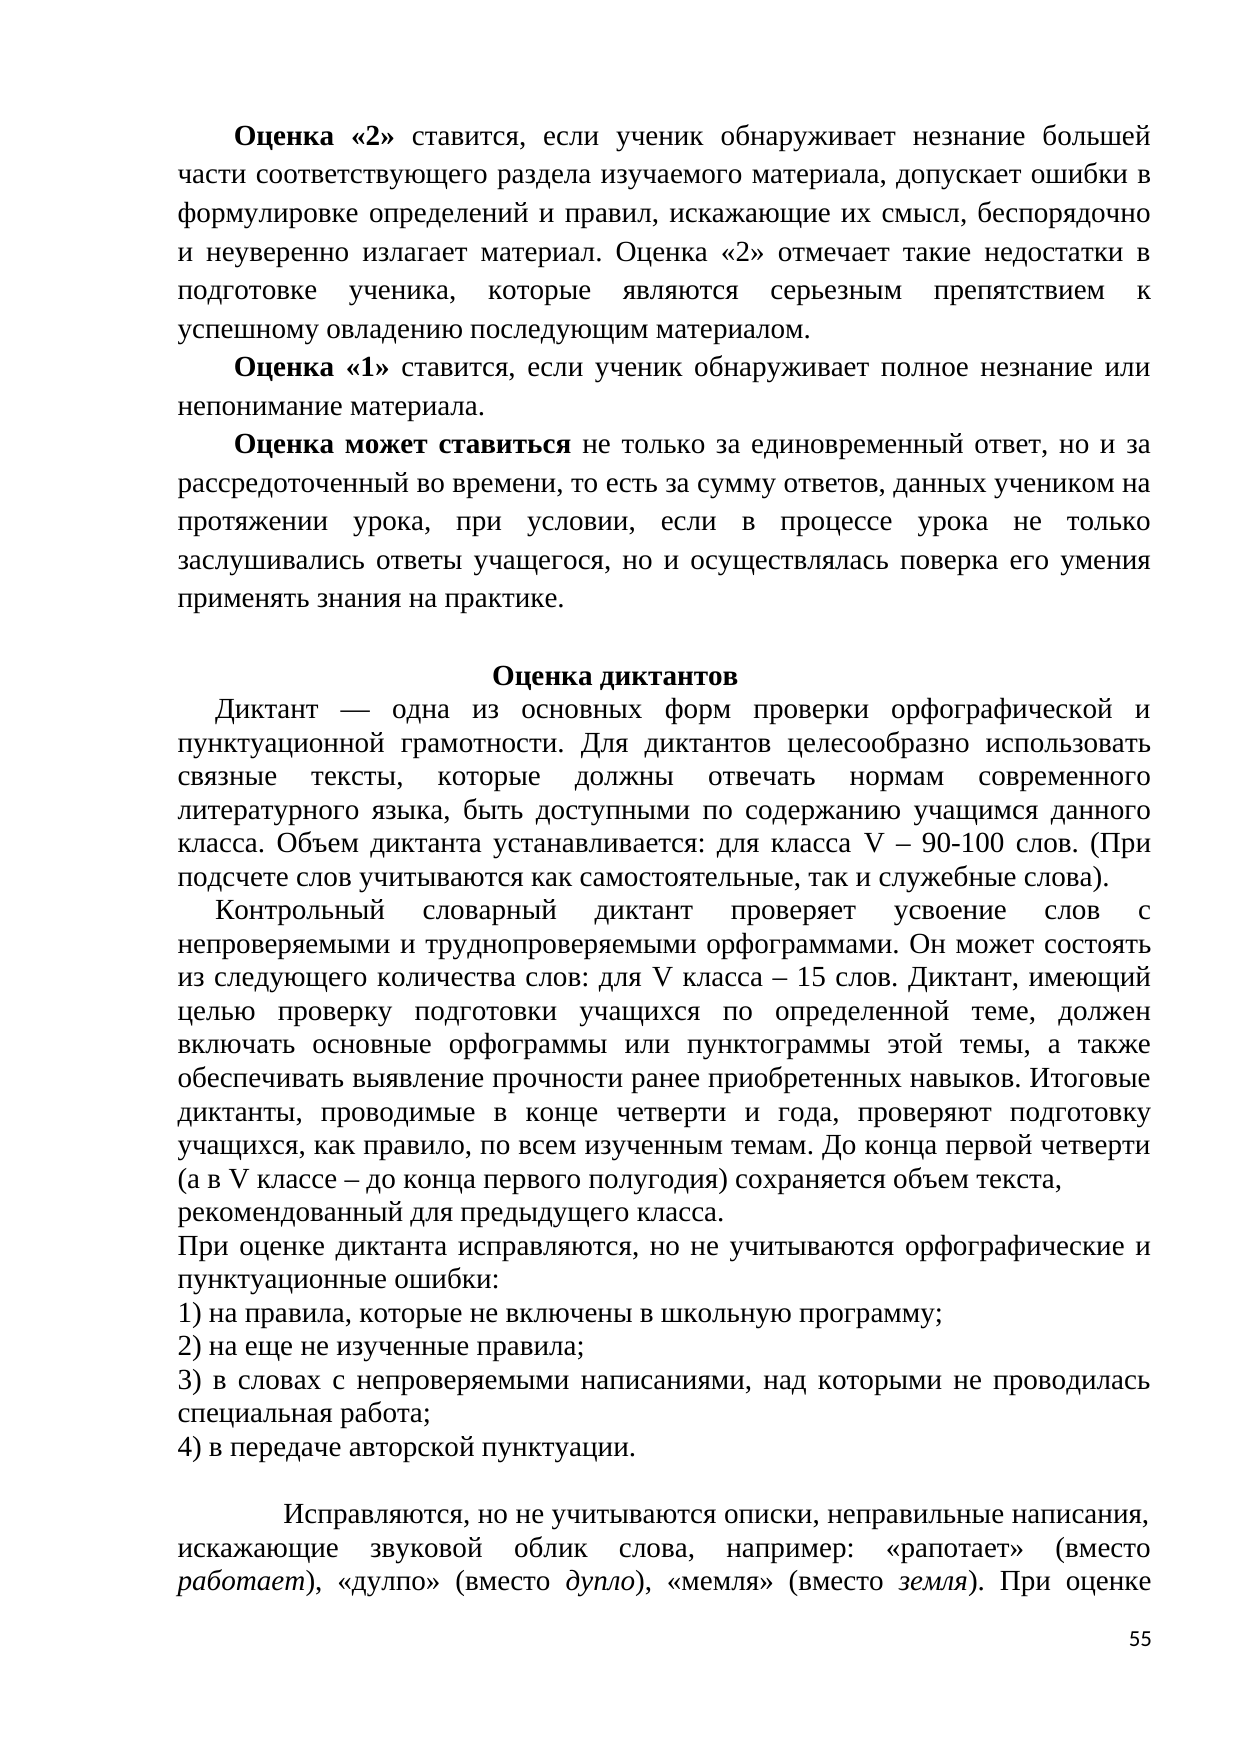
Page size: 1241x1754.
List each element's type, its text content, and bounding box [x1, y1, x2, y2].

text При оценке диктанта исправляются, но не учитываются орфографические и пунктуационные ошибки: [177, 1228, 1152, 1295]
text Диктант — одна из основных форм проверки орфографической и пунктуационной грамотности. Для диктантов целесообразно использовать связные тексты, которые должны отвечать нормам современного литературного языка, быть доступными по содержанию учащимся данного класса. Объем диктанта устанавливается: для класса V – 90-100 слов. (При подсчете слов учитываются как самостоятельные, так и служебные слова). [177, 691, 1152, 892]
text Оценка «1» ставится, если ученик обнаруживает полное незнание или непонимание материала. [177, 349, 1152, 421]
text 4) в передаче авторской пунктуации. [177, 1429, 1152, 1463]
text Контрольный словарный диктант проверяет усвоение слов с непроверяемыми и труднопроверяемыми орфограммами. Он может состоять из следующего количества слов: для V класса – 15 слов. Диктант, имеющий целью проверку подготовки учащихся по определенной теме, должен включать основные орфограммы или пунктограммы этой темы, а также обеспечивать выявление прочности ранее приобретенных навыков. Итоговые диктанты, проводимые в конце четверти и года, проверяют подготовку учащихся, как правило, по всем изученным темам. До конца первой четверти (а в V классе – до конца первого полугодия) сохраняется объем текста, [177, 892, 1152, 1194]
text рекомендованный для предыдущего класса. [177, 1194, 1152, 1228]
text Оценка «2» ставится, если ученик обнаруживает незнание большей части соответствующего раздела изучаемого материала, допускает ошибки в формулировке определений и правил, искажающие их смысл, беспорядочно и неуверенно излагает материал. Оценка «2» отмечает такие недостатки в подготовке ученика, которые являются серьезным препятствием к успешному овладению последующим материалом. [177, 118, 1152, 344]
text Оценка диктантов [177, 658, 1152, 691]
text 3) в словах с непроверяемыми написаниями, над которыми не проводилась специальная работа; [177, 1362, 1152, 1429]
text Оценка может ставиться не только за единовременный ответ, но и за рассредоточенный во времени, то есть за сумму ответов, данных учеником на протяжении урока, при условии, если в процессе урока не только заслушивались ответы учащегося, но и осуществлялась поверка его умения применять знания на практике. [177, 426, 1152, 614]
text 1) на правила, которые не включены в школьную программу; [177, 1295, 1152, 1328]
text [177, 1496, 1152, 1597]
text 2) на еще не изученные правила; [177, 1328, 1152, 1362]
